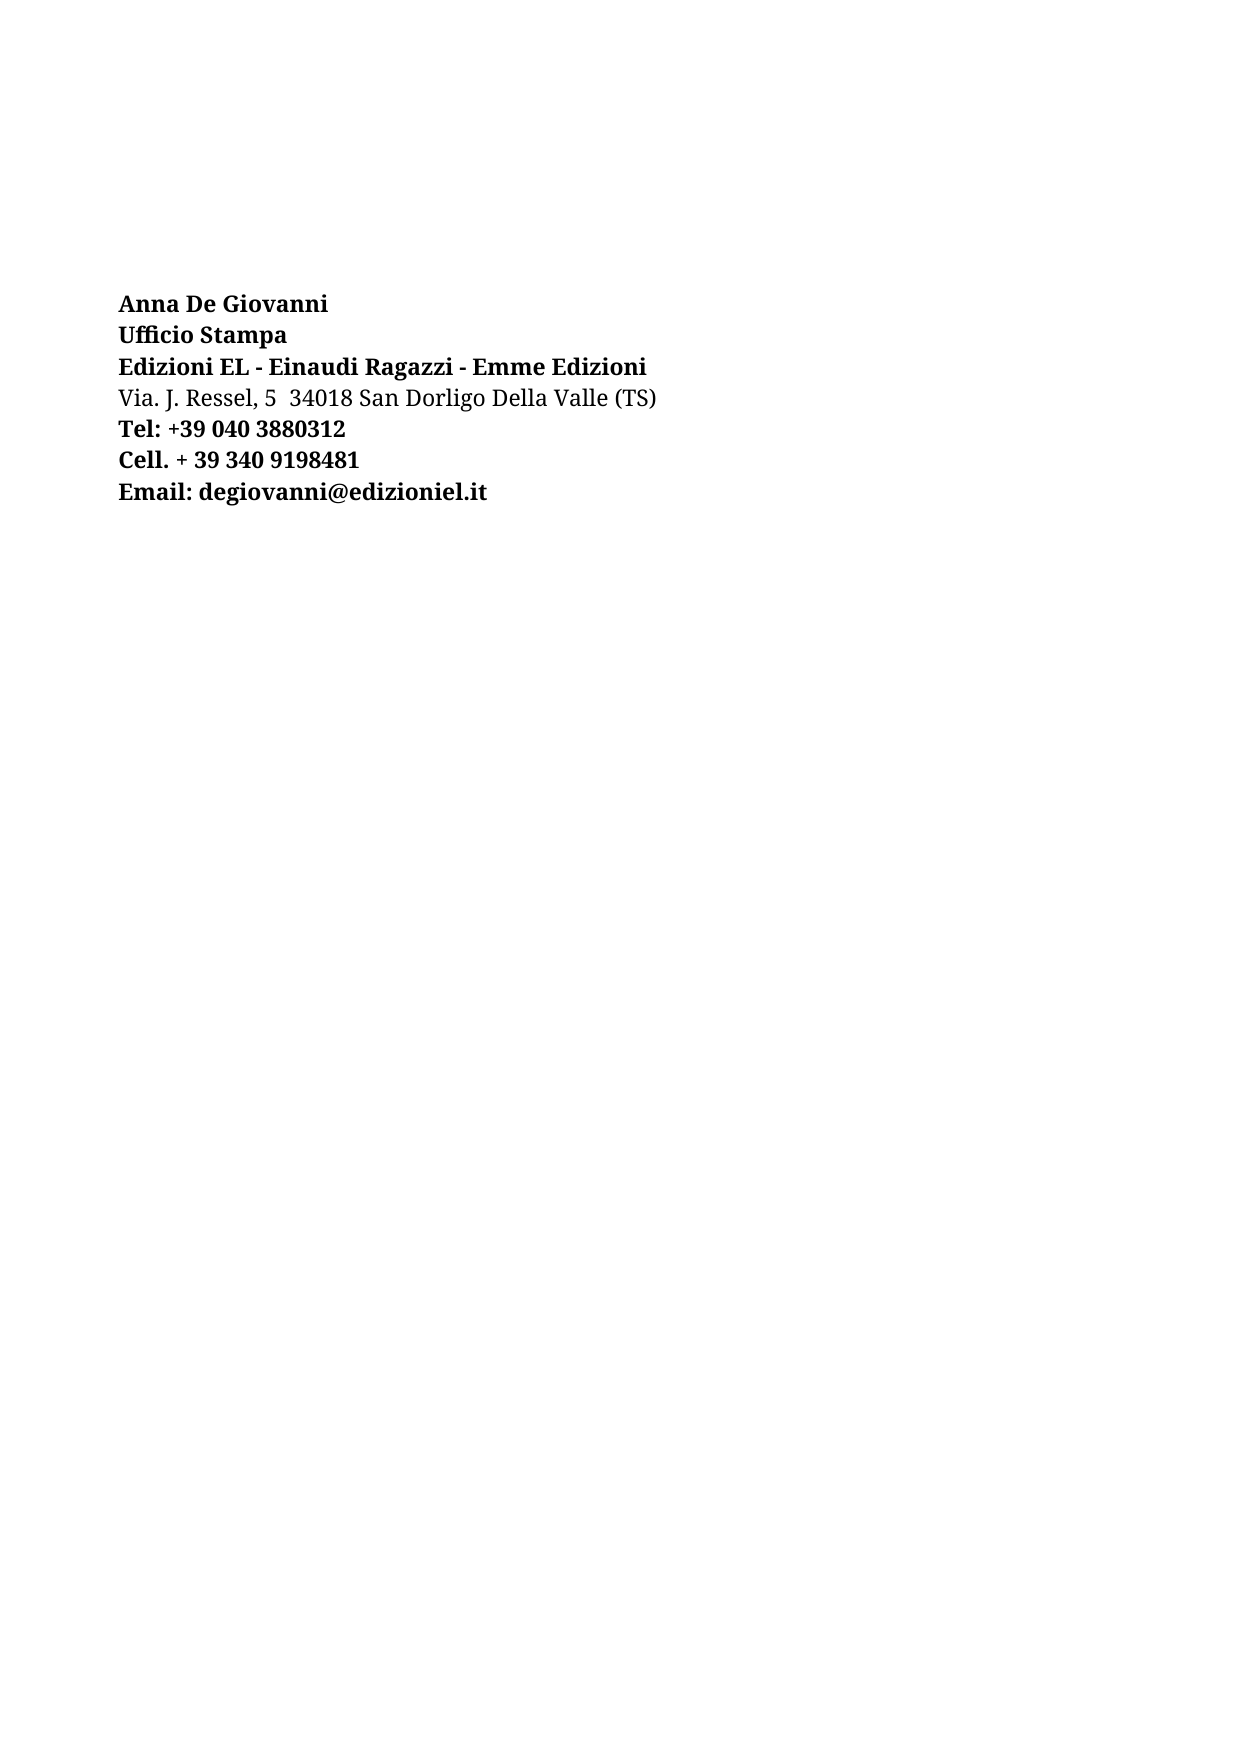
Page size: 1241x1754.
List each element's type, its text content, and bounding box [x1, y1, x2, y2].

text Cell. + 39 340 9198481 [118, 444, 1122, 476]
text Tel: +39 040 3880312 [118, 413, 1122, 444]
text Edizioni EL - Einaudi Ragazzi - Emme Edizioni [118, 351, 1122, 382]
text Anna De Giovanni [118, 288, 1122, 319]
text Email: degiovanni@edizioniel.it [118, 476, 1122, 507]
text Via. J. Ressel, 5 34018 San Dorligo Della Valle (TS) [118, 382, 1122, 413]
text Ufficio Stampa [118, 319, 1122, 351]
